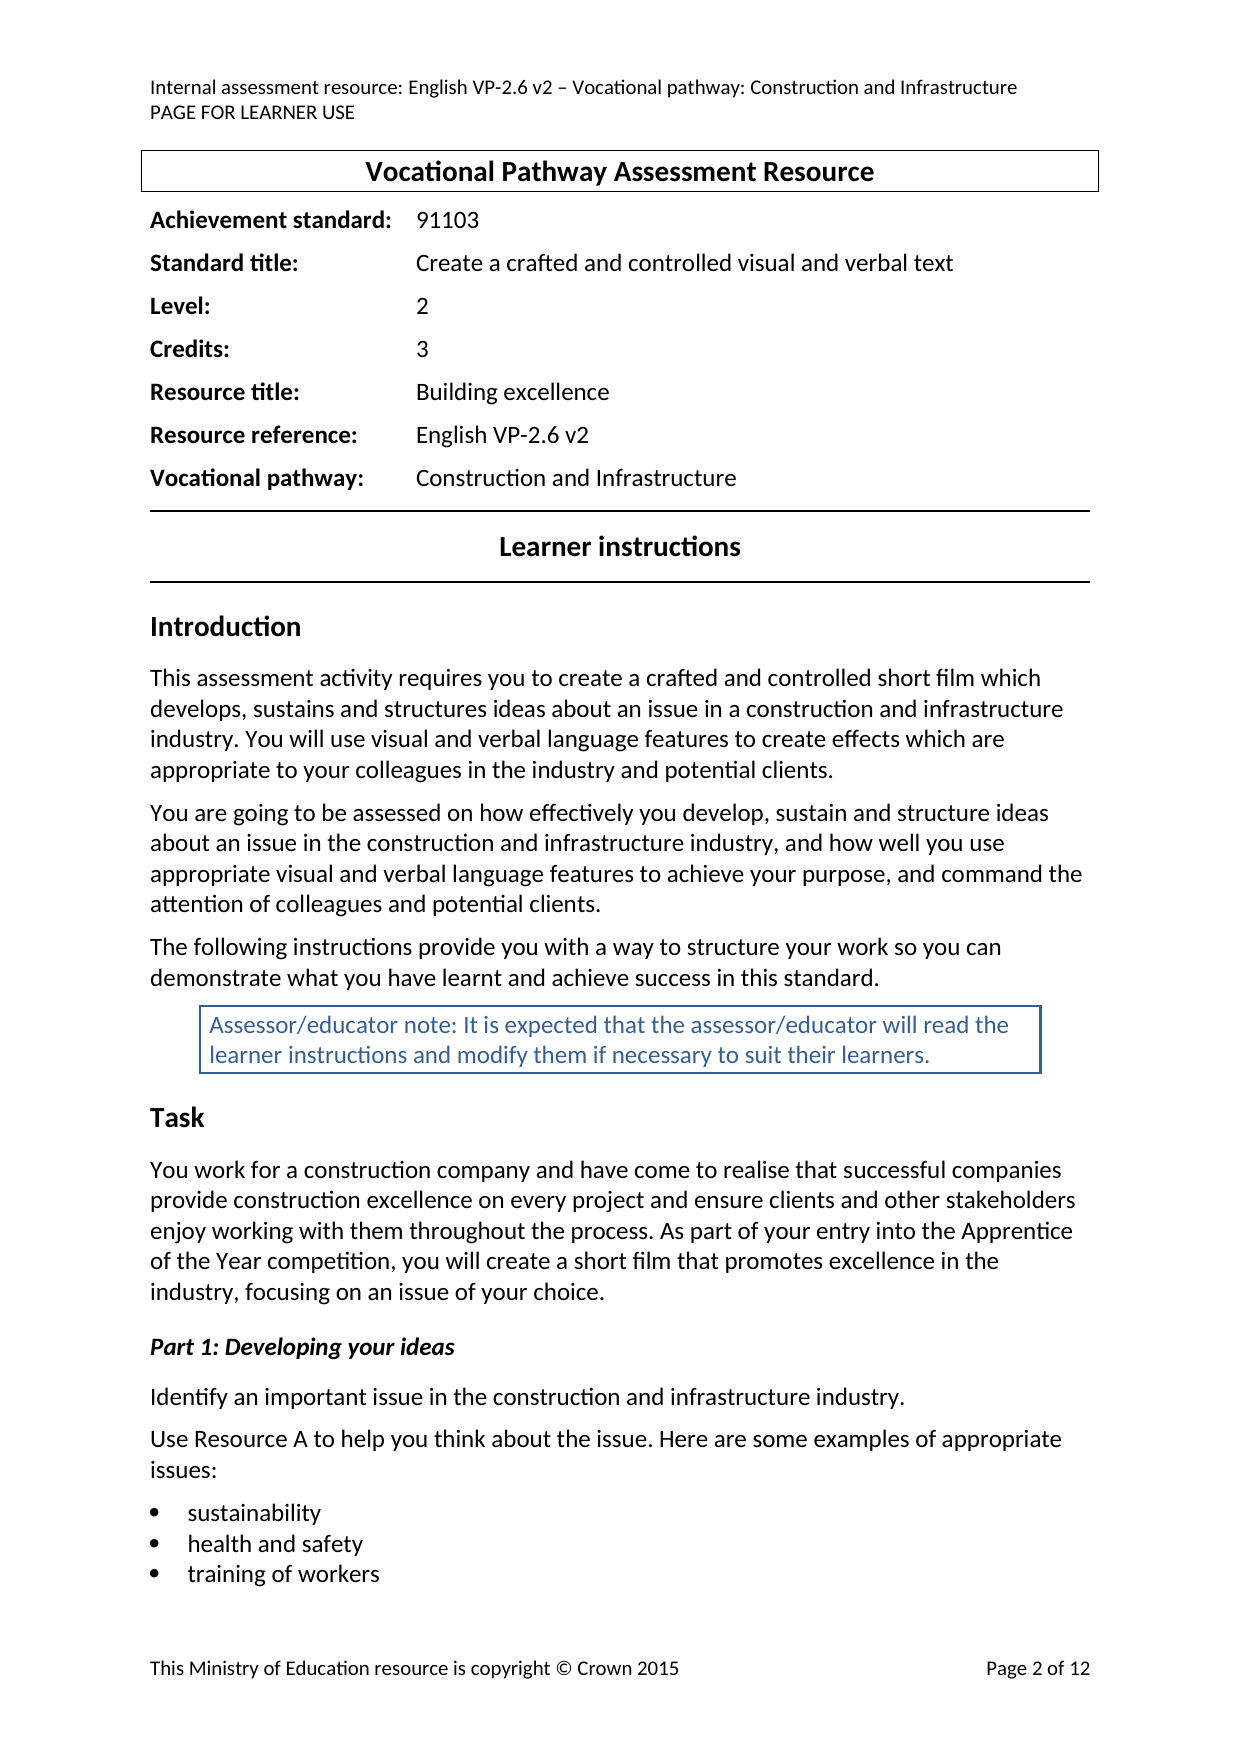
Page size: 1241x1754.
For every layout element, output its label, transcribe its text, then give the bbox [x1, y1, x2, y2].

text sustainability [150, 1497, 1090, 1528]
text Credits: [150, 333, 1090, 364]
subtitle Task [150, 1099, 1090, 1135]
text You work for a construction company and have come to realise that successful companies provide construction excellence on every project and ensure clients and other stakeholders enjoy working with them throughout the process. As part of your entry into the Apprentice of the Year competition, you will create a short film that promotes excellence in the industry, focusing on an issue of your choice. [150, 1154, 1090, 1306]
subtitle Vocational Pathway Assessment Resource [142, 151, 1098, 191]
subtitle Part 1: Developing your ideas [150, 1331, 1090, 1362]
text Use Resource A to help you think about the issue. Here are some examples of appropriate issues: [150, 1424, 1090, 1485]
text Learner instructions [150, 512, 1090, 581]
text Resource title: [150, 377, 1090, 407]
text Identify an important issue in the construction and infrastructure industry. [150, 1381, 1090, 1411]
text Vocational pathway: [150, 463, 1090, 493]
text Level: [150, 291, 1090, 321]
text You are going to be assessed on how effectively you develop, sustain and structure ideas about an issue in the construction and infrastructure industry, and how well you use appropriate visual and verbal language features to achieve your purpose, and command the attention of colleagues and potential clients. [150, 797, 1090, 919]
text Achievement standard: [150, 204, 1090, 235]
text Resource reference: VP- [150, 419, 1090, 450]
text The following instructions provide you with a way to structure your work so you can demonstrate what you have learnt and achieve success in this standard. [150, 931, 1090, 992]
text Assessor/educator note: It is expected that the assessor/educator will read the learner instructions and modify them if necessary to suit their learners. [201, 1007, 1039, 1072]
text Standard title: [150, 247, 1090, 278]
text health and safety [150, 1528, 1090, 1558]
text training of workers [150, 1558, 1090, 1589]
text This assessment activity requires you to create a crafted and controlled short film which develops, sustains and structures ideas about an issue in a construction and infrastructure industry. You will use visual and verbal language features to create effects which are appropriate to your colleagues in the industry and potential clients. [150, 662, 1090, 784]
subtitle Introduction [150, 608, 1090, 643]
